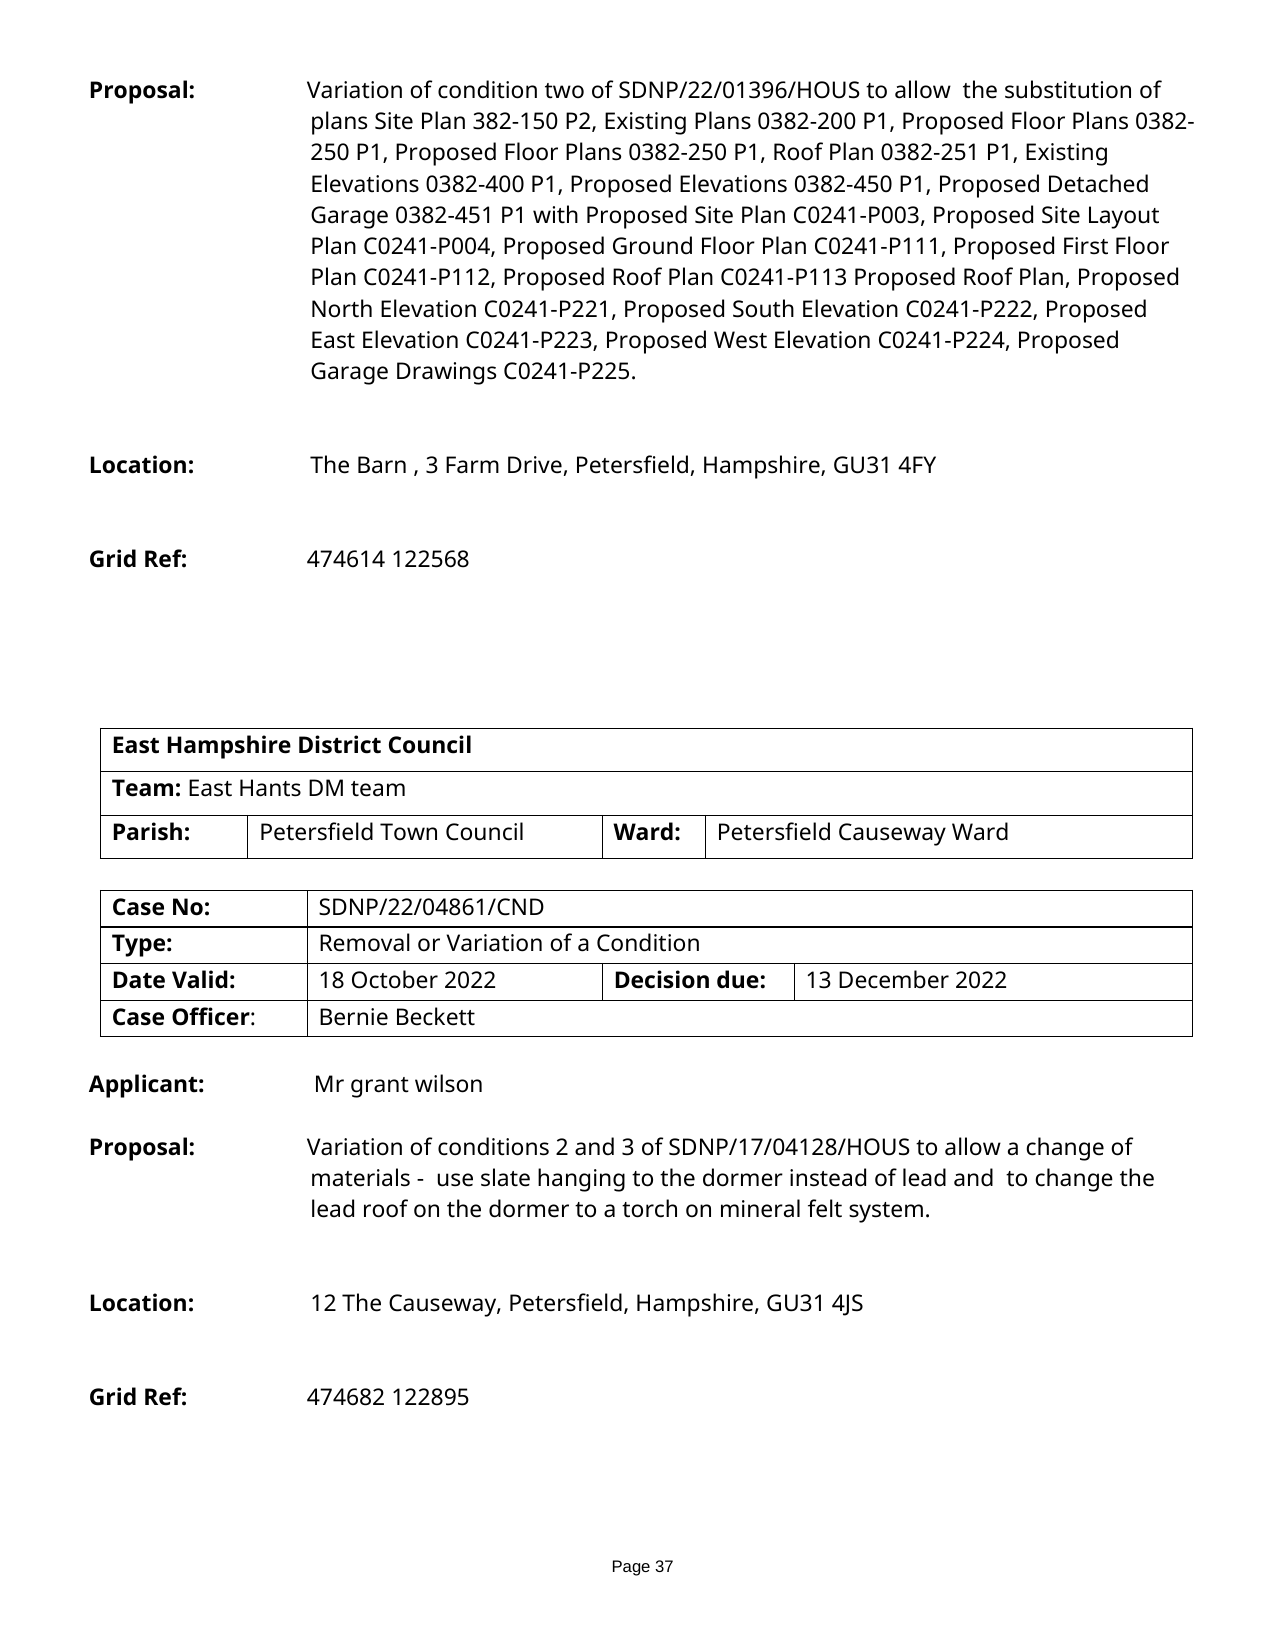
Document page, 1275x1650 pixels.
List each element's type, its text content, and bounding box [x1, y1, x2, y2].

text Location: The Barn , 3 Farm Drive, Petersfield, Hampshire, GU31 4FY [89, 449, 1196, 480]
table_cell Team: East Hants DM team [101, 772, 1192, 815]
text Applicant: Mr grant wilson [89, 1068, 1196, 1099]
table_cell Date Valid: [101, 964, 307, 999]
table_cell Removal or Variation of a Condition [308, 928, 1192, 963]
table_cell Parish: [101, 816, 247, 857]
table_cell Case Officer: [101, 1001, 307, 1036]
text Proposal: Variation of condition two of SDNP/22/01396/HOUS to allow the substitution of plans Site Plan 382-150 P2, Existing Plans 0382-200 P1, Proposed Floor Plans 0382-250 P1, Proposed Floor Plans 0382-250 P1, Roof Plan 0382-251 P1, Existing Elevations 0382-400 P1, Proposed Elevations 0382-450 P1, Proposed Detached Garage 0382-451 P1 with Proposed Site Plan C0241-P003, Proposed Site Layout Plan C0241-P004, Proposed Ground Floor Plan C0241-P111, Proposed First Floor Plan C0241-P112, Proposed Roof Plan C0241-P113 Proposed Roof Plan, Proposed North Elevation C0241-P221, Proposed South Elevation C0241-P222, Proposed East Elevation C0241-P223, Proposed West Elevation C0241-P224, Proposed Garage Drawings C0241-P225. [89, 74, 1196, 386]
text Grid Ref: 474614 122568 [89, 543, 1196, 574]
table_header SDNP/22/04861/CND [308, 891, 1192, 926]
text Proposal: Variation of conditions 2 and 3 of SDNP/17/04128/HOUS to allow a change of materials - use slate hanging to the dormer instead of lead and to change the lead roof on the dormer to a torch on mineral felt system. [89, 1131, 1196, 1224]
table_cell Ward: [603, 816, 705, 857]
table_cell Bernie Beckett [308, 1001, 1192, 1036]
table_cell Petersfield Causeway Ward [706, 816, 1192, 857]
table_header Case No: [101, 891, 307, 926]
table_cell Decision due: [603, 964, 794, 999]
table_header East Hampshire District Council [101, 729, 1192, 771]
text Location: 12 The Causeway, Petersfield, Hampshire, GU31 4JS [89, 1287, 1196, 1318]
table_cell Type: [101, 928, 307, 963]
table_cell Petersfield Town Council [248, 816, 602, 857]
table_cell 18 October 2022 [308, 964, 602, 999]
table_cell 13 December 2022 [795, 964, 1192, 999]
text Grid Ref: 474682 122895 [89, 1381, 1196, 1412]
